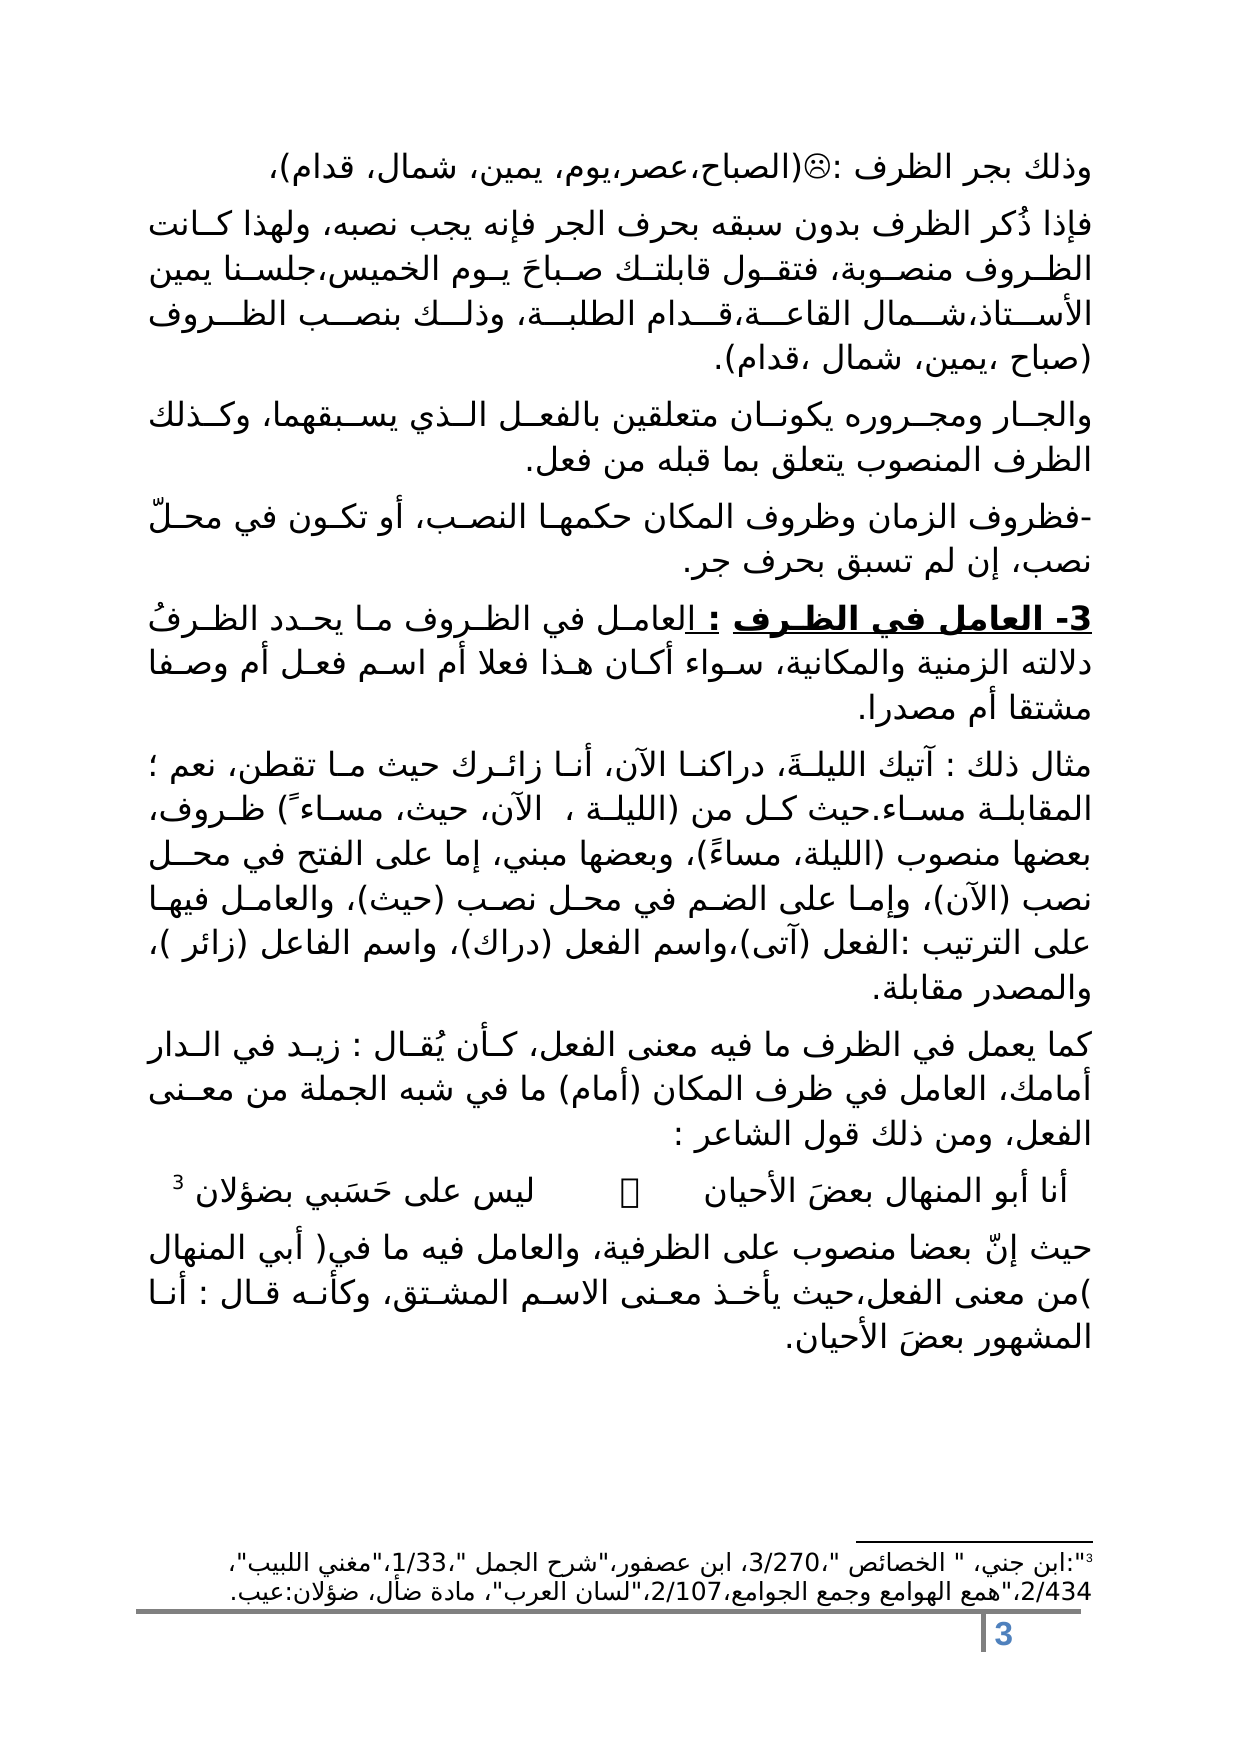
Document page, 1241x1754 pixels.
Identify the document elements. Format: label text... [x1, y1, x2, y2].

text حيث إنّ بعضا منصوب على الظرفية، والعامل فيه ما في( أبي المنهال )من معنى الفعل،حيث يأخذ معنى الاسم المشتق، وكأنه قال : أنا المشهور بعضَ الأحيان. [148, 1228, 1092, 1357]
text وذلك بجر الظرف :(الصباح،عصر،يوم، يمين، شمال، قدام)، [148, 148, 1092, 187]
text فإذا ذُكر الظرف بدون سبقه بحرف الجر فإنه يجب نصبه، ولهذا كانت الظروف منصوبة، فتقول قابلتك صباحَ يوم الخميس،جلسنا يمين الأستاذ،شمال القاعة،قدام الطلبة، وذلك بنصب الظروف (صباح ،يمين، شمال ،قدام). [148, 205, 1092, 377]
text مثال ذلك : آتيك الليلةَ، دراكنا الآن، أنا زائرك حيث ما تقطن، نعم ؛المقابلة مساء.حيث كل من (الليلة ، الآن، حيث، مساء ً) ظروف، بعضها منصوب (الليلة، مساءً)، وبعضها مبني، إما على الفتح في محل نصب (الآن)، وإما على الضم في محل نصب (حيث)، والعامل فيها على الترتيب :الفعل (آتى)،واسم الفعل (دراك)، واسم الفاعل (زائر )، والمصدر مقابلة. [148, 745, 1092, 1007]
text والجار ومجروره يكونان متعلقين بالفعل الذي يسبقهما، وكذلك الظرف المنصوب يتعلق بما قبله من فعل. [148, 396, 1092, 479]
text 3- العامل في الظرف : العامل في الظروف ما يحدد الظرفُ دلالته الزمنية والمكانية، سواء أكان هذا فعلا أم اسم فعل أم وصفا مشتقا أم مصدرا. [148, 599, 1092, 727]
text أنا أبو المنهال بعضَ الأحيان ليس على حَسَبي بضؤلان [148, 1171, 1092, 1210]
text -فظروف الزمان وظروف المكان حكمها النصب، أو تكون في محلّ نصب، إن لم تسبق بحرف جر. [148, 497, 1092, 581]
text كما يعمل في الظرف ما فيه معنى الفعل، كأن يُقال : زيد في الدار أمامك، العامل في ظرف المكان (أمام) ما في شبه الجملة من معنى الفعل، ومن ذلك قول الشاعر : [148, 1025, 1092, 1153]
